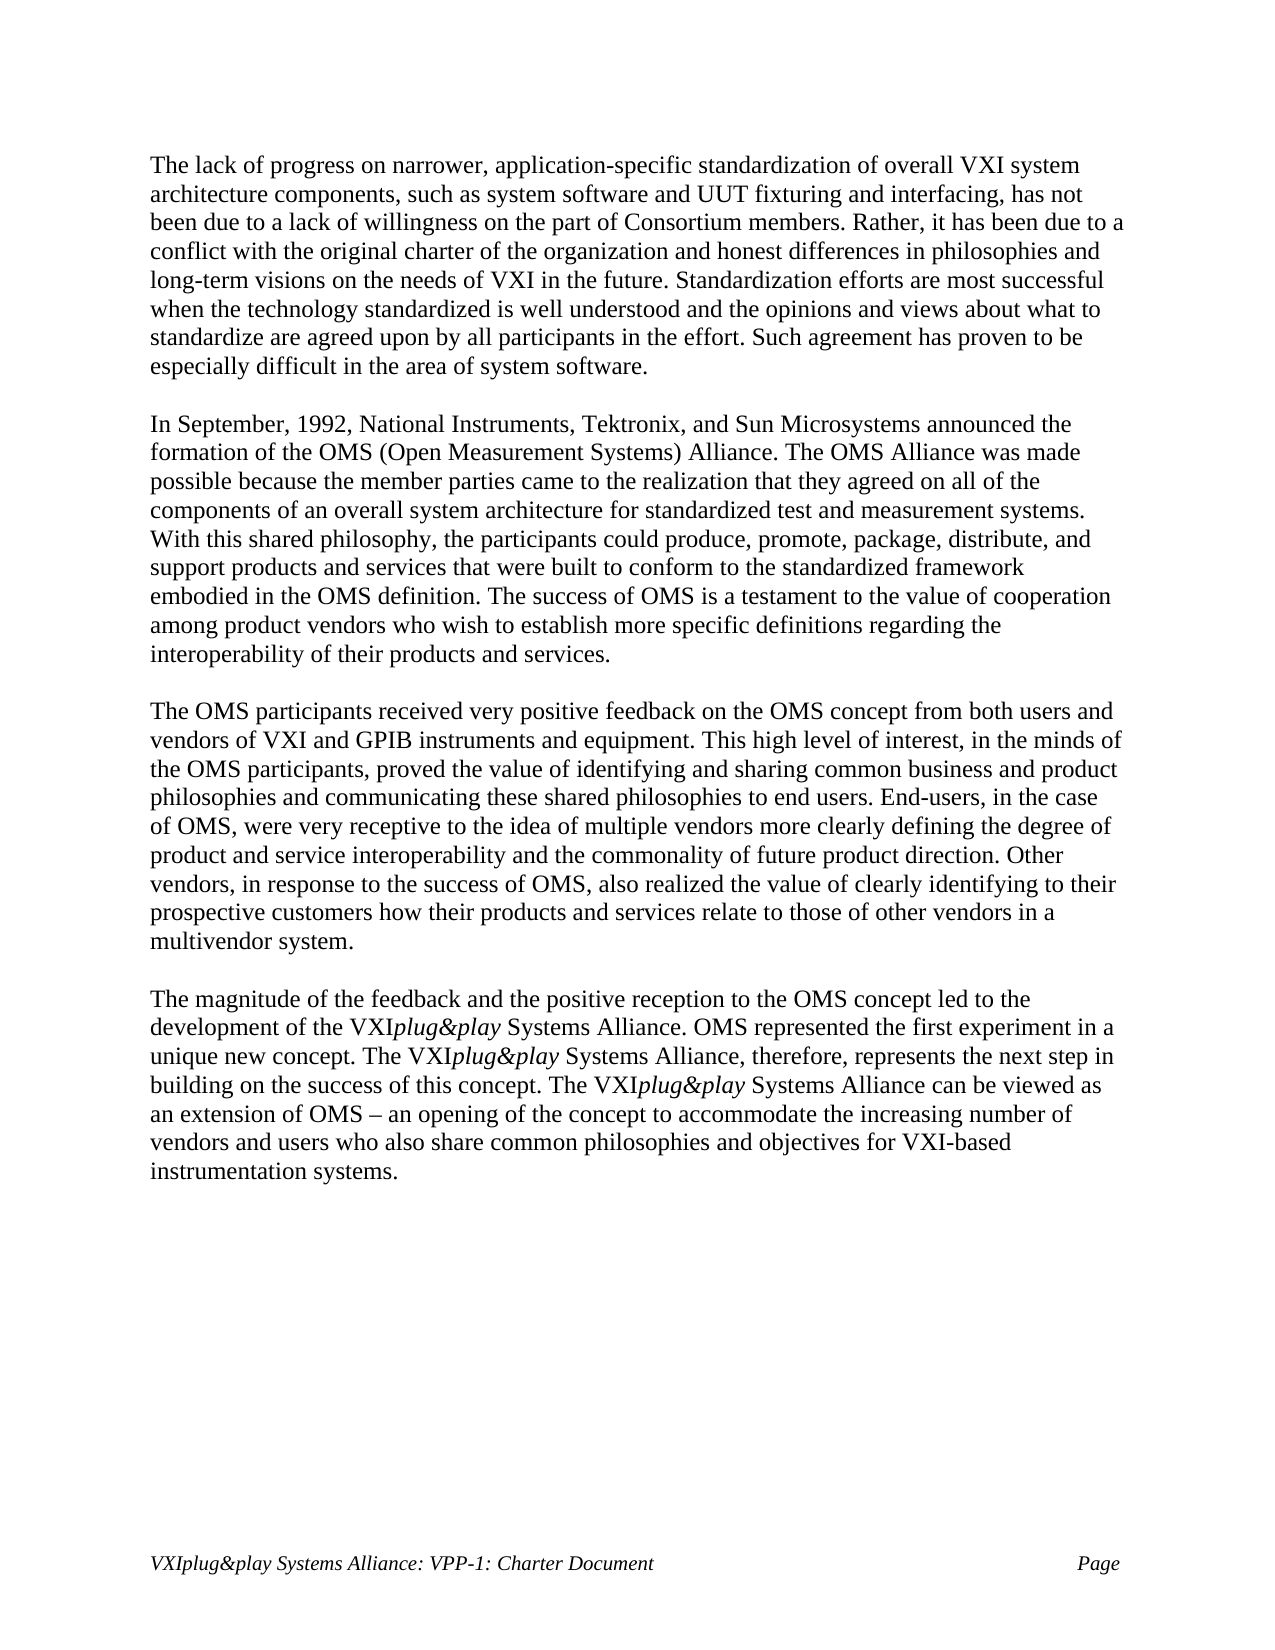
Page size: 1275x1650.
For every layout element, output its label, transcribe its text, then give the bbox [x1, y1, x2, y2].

text The lack of progress on narrower, application-specific standardization of overall VXI system architecture components, such as system software and UUT fixturing and interfacing, has not been due to a lack of willingness on the part of Consortium members. Rather, it has been due to a conflict with the original charter of the organization and honest differences in philosophies and long-term visions on the needs of VXI in the future. Standardization efforts are most successful when the technology standardized is well understood and the opinions and views about what to standardize are agreed upon by all participants in the effort. Such agreement has proven to be especially difficult in the area of system software. [150, 150, 1125, 380]
text The magnitude of the feedback and the positive reception to the OMS concept led to the development of the VXIplug&play Systems Alliance. OMS represented the first experiment in a unique new concept. The VXIplug&play Systems Alliance, therefore, represents the next step in building on the success of this concept. The VXIplug&play Systems Alliance can be viewed as an extension of OMS – an opening of the concept to accommodate the increasing number of vendors and users who also share common philosophies and objectives for VXI-based instrumentation systems. [150, 984, 1125, 1185]
text In September, 1992, National Instruments, Tektronix, and Sun Microsystems announced the formation of the OMS (Open Measurement Systems) . The OMS Alliance was made possible because the member parties came to the realization that they agreed on all of the components of an overall system architecture for standardized test and measurement systems. With this shared philosophy, the participants could produce, promote, package, distribute, and support products and services that were built to conform to the standardized framework embodied in the OMS definition. The success of OMS is a testament to the value of cooperation among product vendors who wish to establish more specific definitions regarding the interoperability of their products and services. [150, 409, 1125, 667]
text The OMS participants received very positive feedback on the OMS concept from both users and vendors of VXI and GPIB instruments and equipment. This high level of interest, in the minds of the OMS participants, proved the value of identifying and sharing common business and product philosophies and communicating these shared philosophies to end users. End-users, in the case of OMS, were very receptive to the idea of multiple vendors more clearly defining the degree of product and service interoperability and the commonality of future product direction. Other vendors, in response to the success of OMS, also realized the value of clearly identifying to their prospective customers how their products and services relate to those of other vendors in a multivendor system. [150, 696, 1125, 955]
